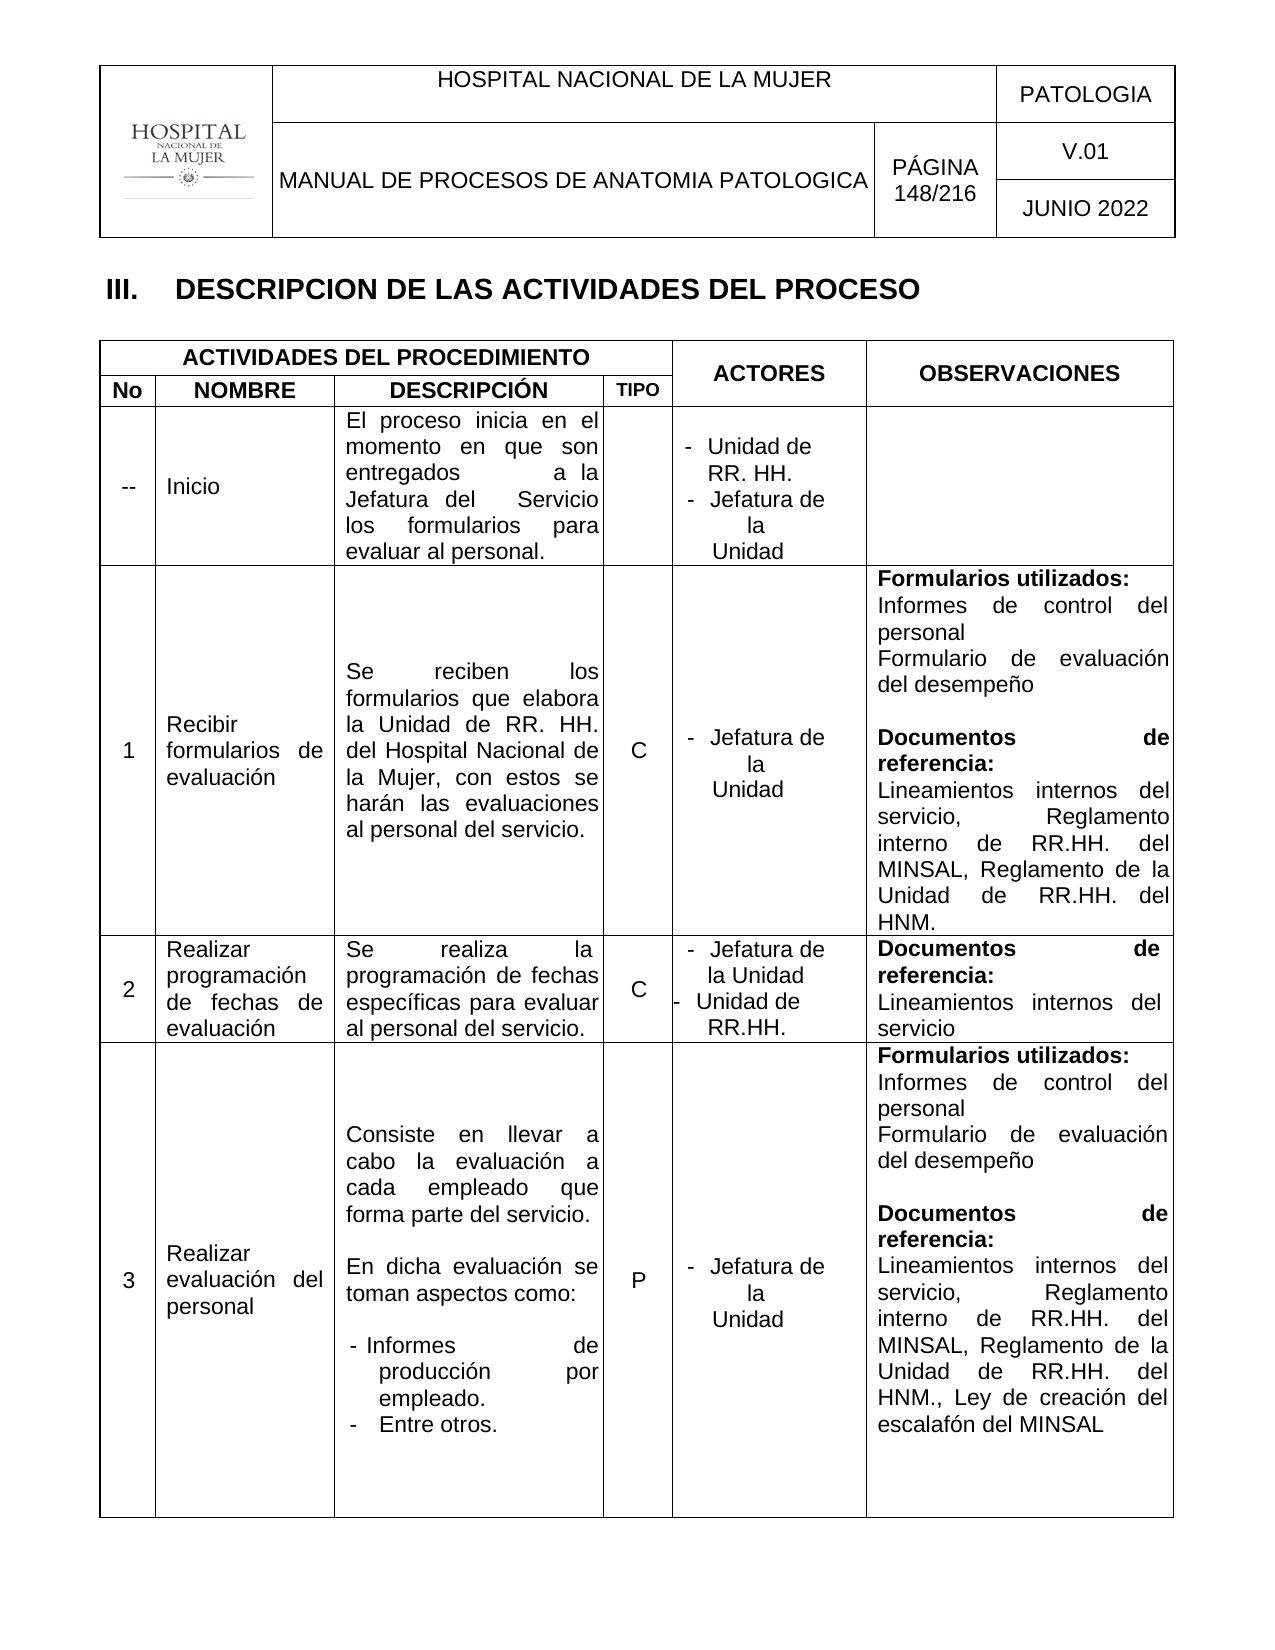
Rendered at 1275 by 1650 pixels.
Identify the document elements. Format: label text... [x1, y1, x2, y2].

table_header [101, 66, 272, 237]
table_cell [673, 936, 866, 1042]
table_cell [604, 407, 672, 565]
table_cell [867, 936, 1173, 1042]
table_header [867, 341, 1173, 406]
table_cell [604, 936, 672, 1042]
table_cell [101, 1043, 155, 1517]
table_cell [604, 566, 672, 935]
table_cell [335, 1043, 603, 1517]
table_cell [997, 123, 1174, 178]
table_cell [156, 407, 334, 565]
picture [123, 108, 255, 199]
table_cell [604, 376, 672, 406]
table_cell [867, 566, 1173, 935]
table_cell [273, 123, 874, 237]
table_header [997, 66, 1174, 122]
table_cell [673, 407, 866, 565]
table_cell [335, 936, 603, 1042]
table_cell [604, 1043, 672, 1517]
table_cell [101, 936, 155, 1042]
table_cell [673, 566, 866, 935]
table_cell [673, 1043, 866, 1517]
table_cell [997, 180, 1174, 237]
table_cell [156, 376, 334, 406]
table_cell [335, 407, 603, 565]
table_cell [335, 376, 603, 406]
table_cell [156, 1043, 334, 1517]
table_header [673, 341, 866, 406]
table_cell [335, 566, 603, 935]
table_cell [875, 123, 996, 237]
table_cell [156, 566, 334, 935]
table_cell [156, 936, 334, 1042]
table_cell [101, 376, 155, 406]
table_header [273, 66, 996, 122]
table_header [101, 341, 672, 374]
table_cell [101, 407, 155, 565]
text III. DESCRIPCION DE LAS ACTIVIDADES DEL PROCESO [106, 272, 1187, 306]
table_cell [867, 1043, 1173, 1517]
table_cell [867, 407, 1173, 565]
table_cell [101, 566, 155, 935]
